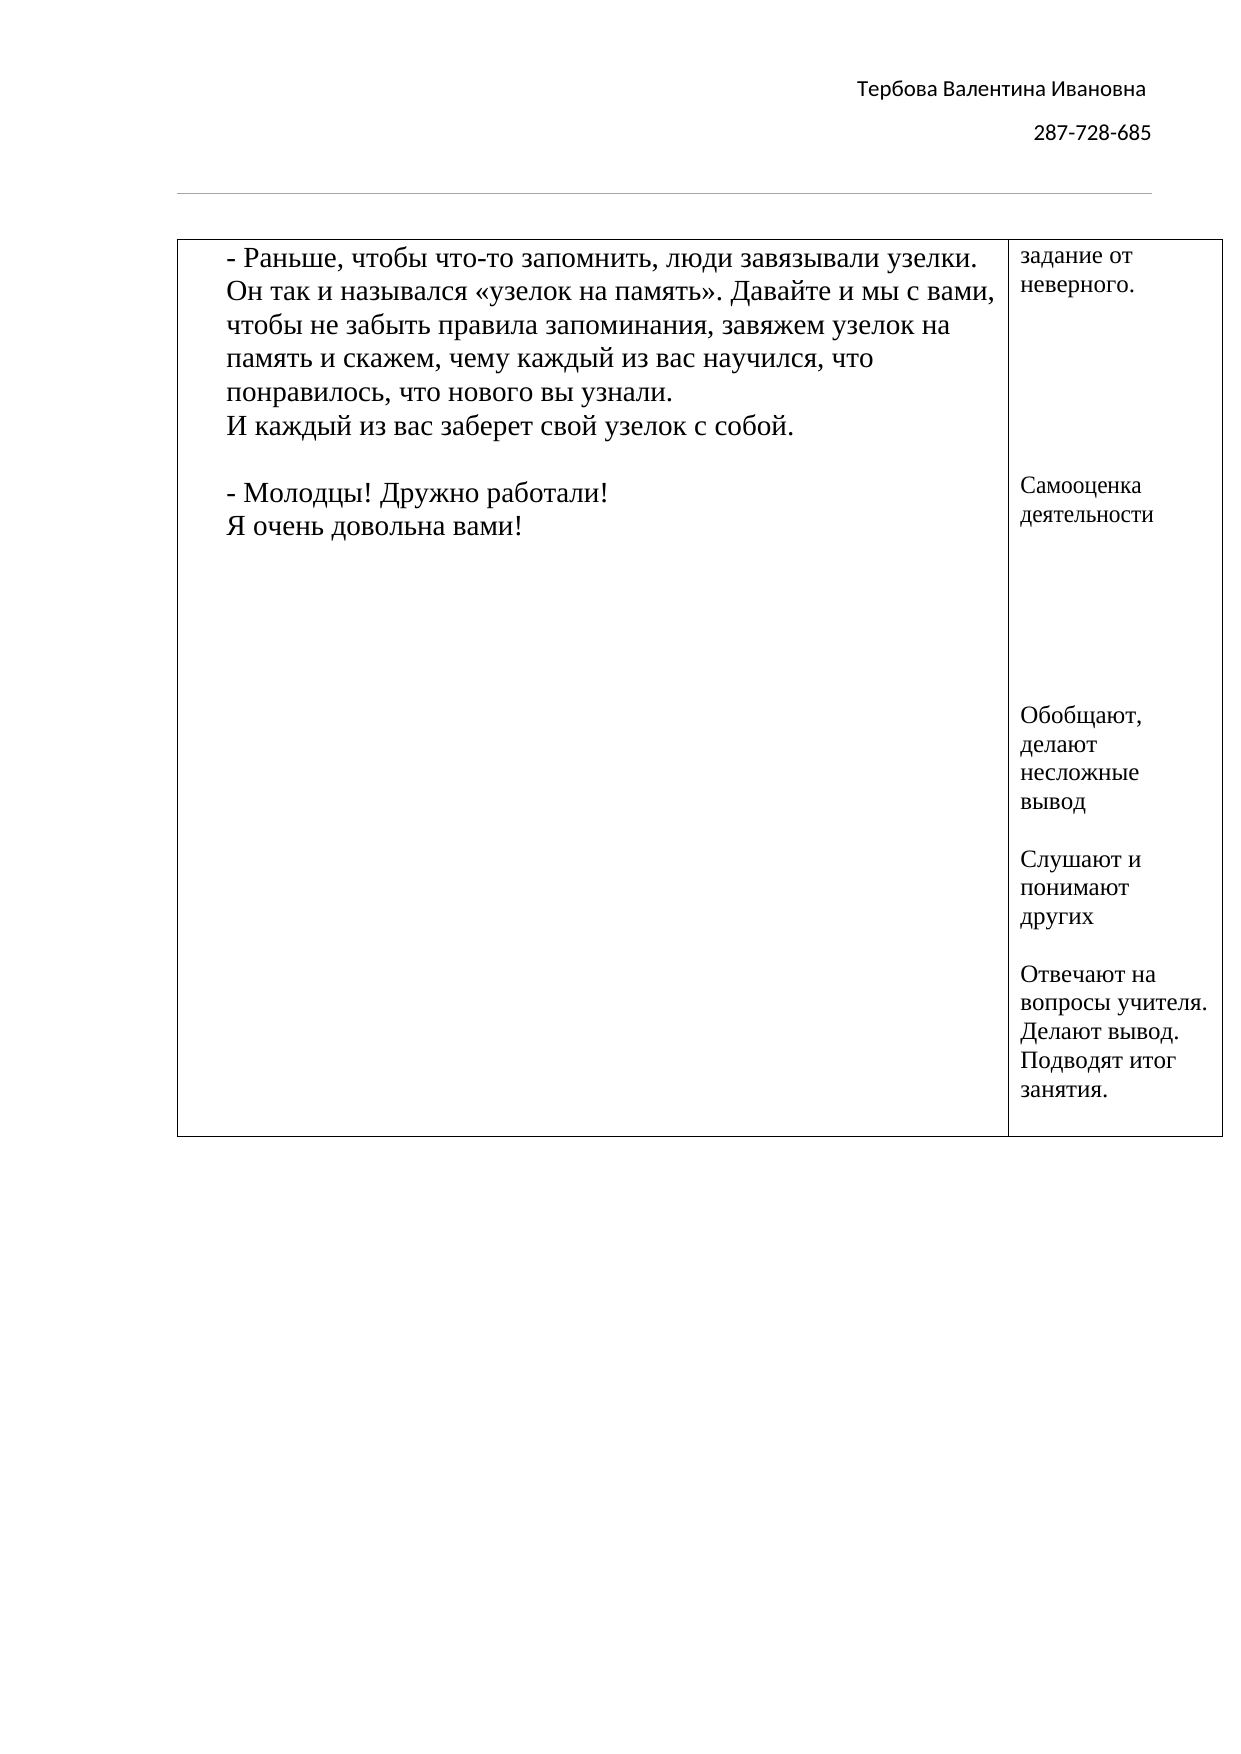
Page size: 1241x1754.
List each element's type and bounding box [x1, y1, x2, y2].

table_cell [178, 240, 1008, 1136]
table_cell [1009, 240, 1222, 1136]
